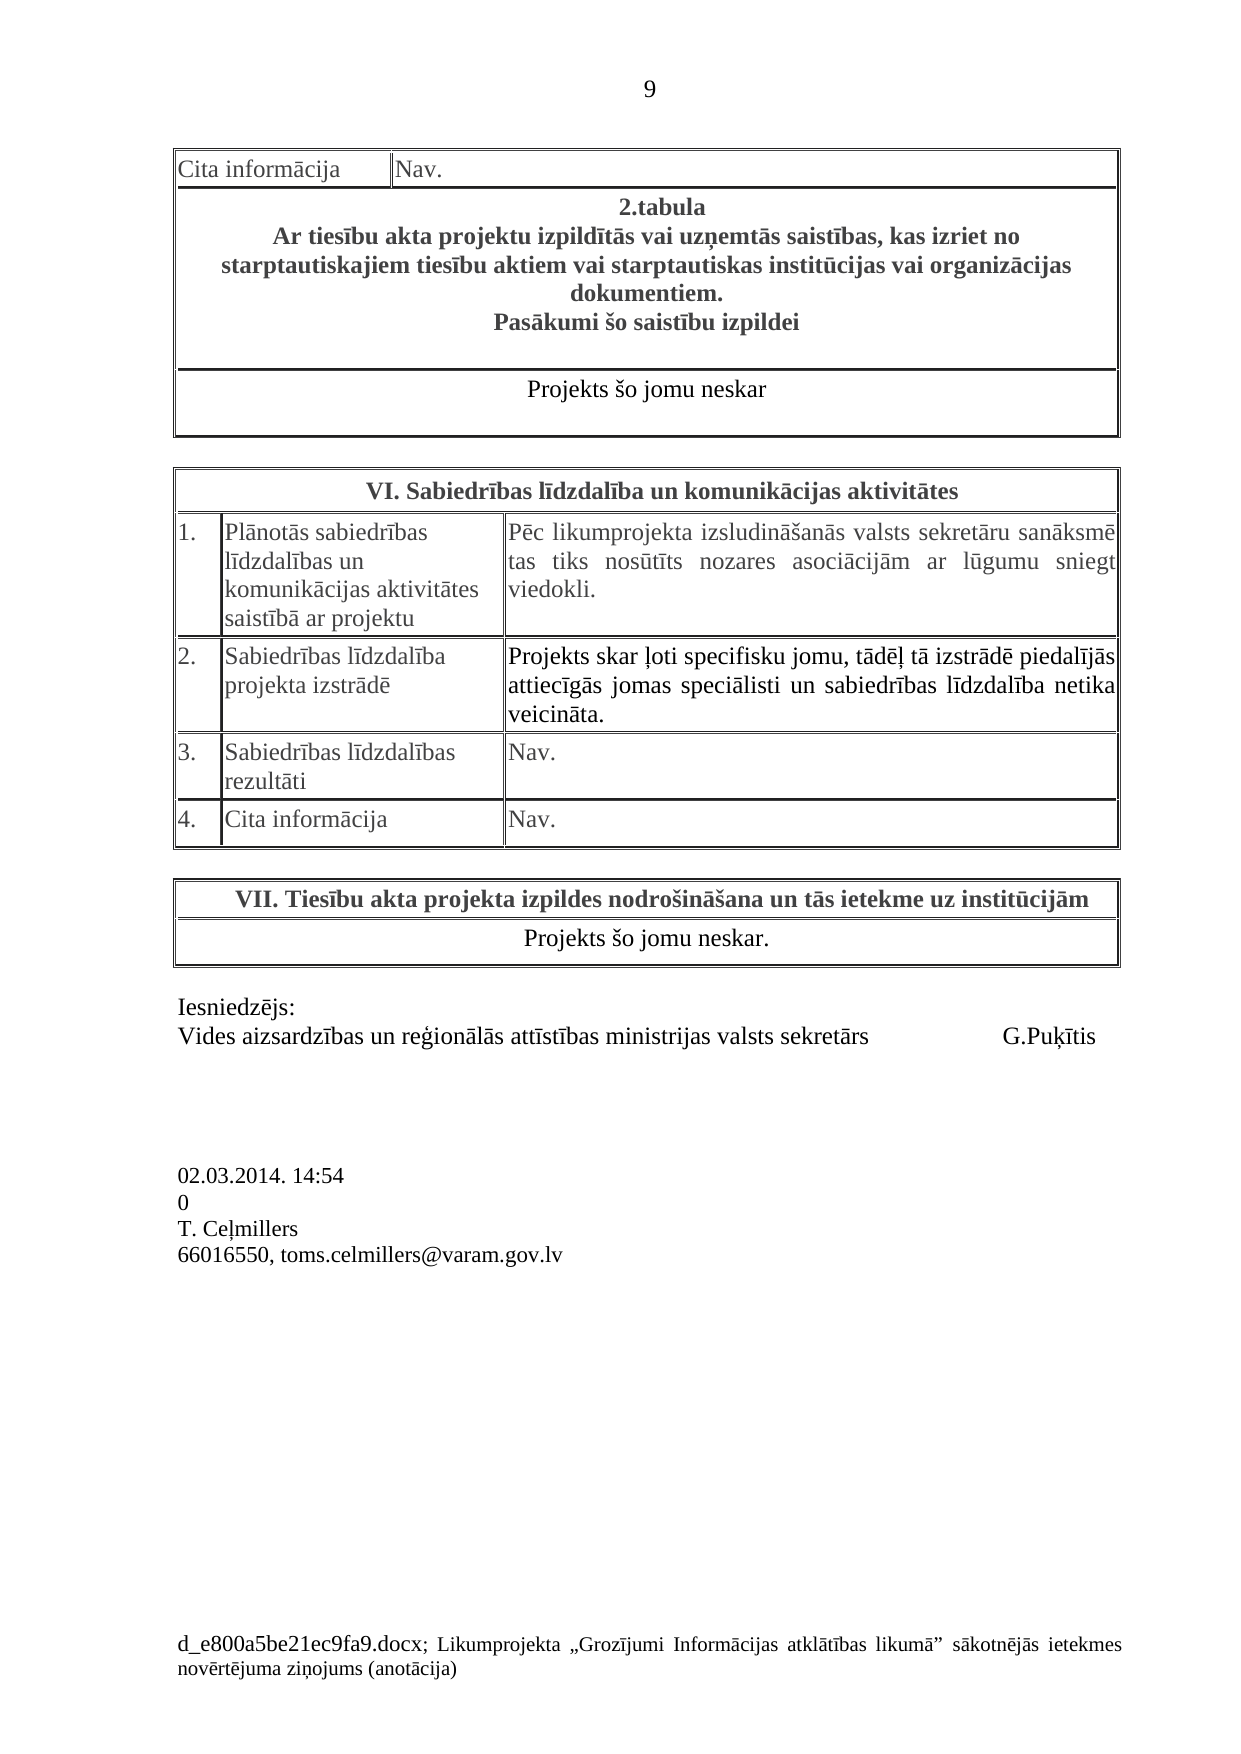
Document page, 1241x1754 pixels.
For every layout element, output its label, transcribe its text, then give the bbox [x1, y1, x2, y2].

table_header VI. Sabiedrības līdzdalība un komunikācijas aktivitātes [176, 470, 1117, 511]
table_cell 1. [174, 511, 221, 635]
table_cell Cita informācija [176, 151, 391, 186]
table_header VII. Tiesību akta projekta izpildes nodrošināšana un tās ietekme uz institūcijām [176, 882, 1117, 916]
table_cell Cita informācija [221, 801, 505, 846]
text 66016550, toms.celmillers@varam.gov.lv [177, 1241, 1122, 1268]
text 02.03.2014. 14:54 [177, 1162, 1122, 1189]
table_cell Projekts šo jomu neskar. [176, 916, 1118, 964]
table_cell Sabiedrības līdzdalība projekta izstrādē [223, 639, 503, 731]
table_cell 2.tabula Ar tiesību akta projektu izpildītās vai uzņemtās saistības, kas izriet no starptautiskajiem tiesību aktiem vai starptautiskas institūcijas vai organizācijas dokumentiem. Pasākumi šo saistību izpildei [176, 186, 1117, 368]
table_cell 3. [174, 731, 221, 798]
table_cell Projekts šo jomu neskar [174, 368, 1119, 435]
table_cell 4. [174, 798, 221, 846]
table_cell Sabiedrības līdzdalības rezultāti [223, 734, 503, 798]
text T. Ceļmillers [177, 1215, 1122, 1241]
text Vides aizsardzības un reģionālās attīstības ministrijas valsts sekretārs G.Puķītis [177, 1021, 1122, 1050]
table_cell Nav. [505, 731, 1119, 798]
table_cell Nav. [391, 151, 1117, 186]
table_cell Pēc likumprojekta izsludināšanās valsts sekretāru sanāksmē tas tiks nosūtīts nozares asociācijām ar lūgumu sniegt viedokli. [505, 511, 1119, 635]
text Iesniedzējs: [177, 992, 1122, 1021]
table_cell 2. [176, 635, 220, 731]
table_cell Nav. [505, 798, 1119, 846]
table_cell Plānotās sabiedrības līdzdalības un komunikācijas aktivitātes saistībā ar projektu [223, 514, 503, 635]
table_cell Projekts skar ļoti specifisku jomu, tādēļ tā izstrādē piedalījās attiecīgās jomas speciālisti un sabiedrības līdzdalība netika veicināta. [506, 635, 1118, 731]
